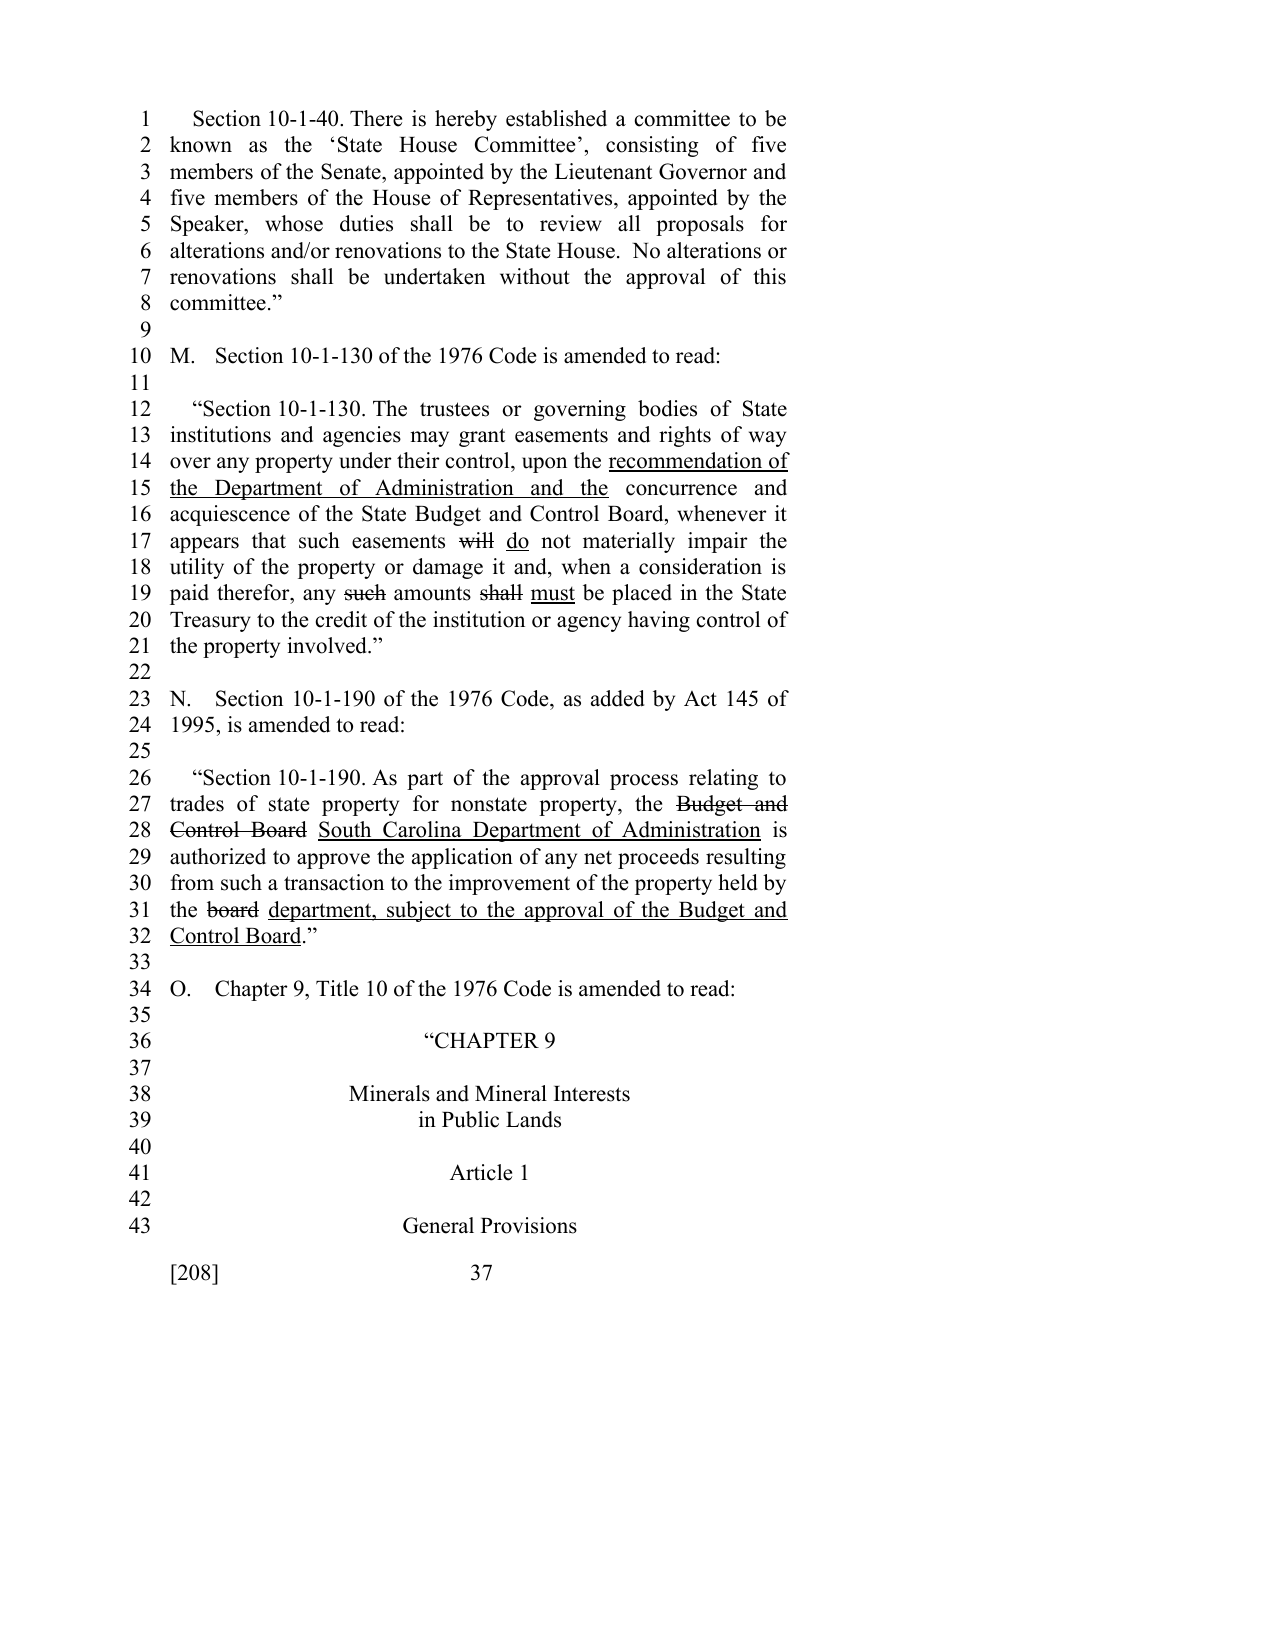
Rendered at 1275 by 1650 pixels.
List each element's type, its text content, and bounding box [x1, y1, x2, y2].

text N. Section 10-1-190 of the 1976 Code, as added by Act 145 of 1995, is amended to read: [169, 685, 787, 737]
text “CHAPTER 9 [169, 1027, 787, 1054]
text “Section 10-1-130. The trustees or governing bodies of State institutions and agencies may grant easements and rights of way over any property under their control, upon the recommendation of the Department of Administration and the concurrence and acquiescence of the State Budget and Control Board, whenever it appears that such easements will do not materially impair the utility of the property or damage it and, when a consideration is paid therefor, any such amounts shall must be placed in the State Treasury to the credit of the institution or agency having control of the property involved.” [169, 395, 787, 658]
text Article 1 [169, 1159, 787, 1186]
text General Provisions [169, 1212, 787, 1238]
text “Section 10-1-190. As part of the approval process relating to trades of state property for nonstate property, the Budget and Control Board South Carolina Department of Administration is authorized to approve the application of any net proceeds resulting from such a transaction to the improvement of the property held by the board department, subject to the approval of the Budget and Control Board.” [169, 764, 787, 948]
text M. Section 10-1-130 of the 1976 Code is amended to read: [169, 342, 787, 368]
text in Public Lands [169, 1106, 787, 1133]
text Section 10-1-40. There is hereby established a committee to be known as the ‘State House Committee’, consisting of five members of the Senate, appointed by the Lieutenant Governor and five members of the House of Representatives, appointed by the Speaker, whose duties shall be to review all proposals for alterations and/or renovations to the State House. No alterations or renovations shall be undertaken without the approval of this committee.” [169, 105, 787, 316]
text O. Chapter 9, Title 10 of the 1976 Code is amended to read: [169, 975, 787, 1001]
text Minerals and Mineral Interests [169, 1080, 787, 1106]
